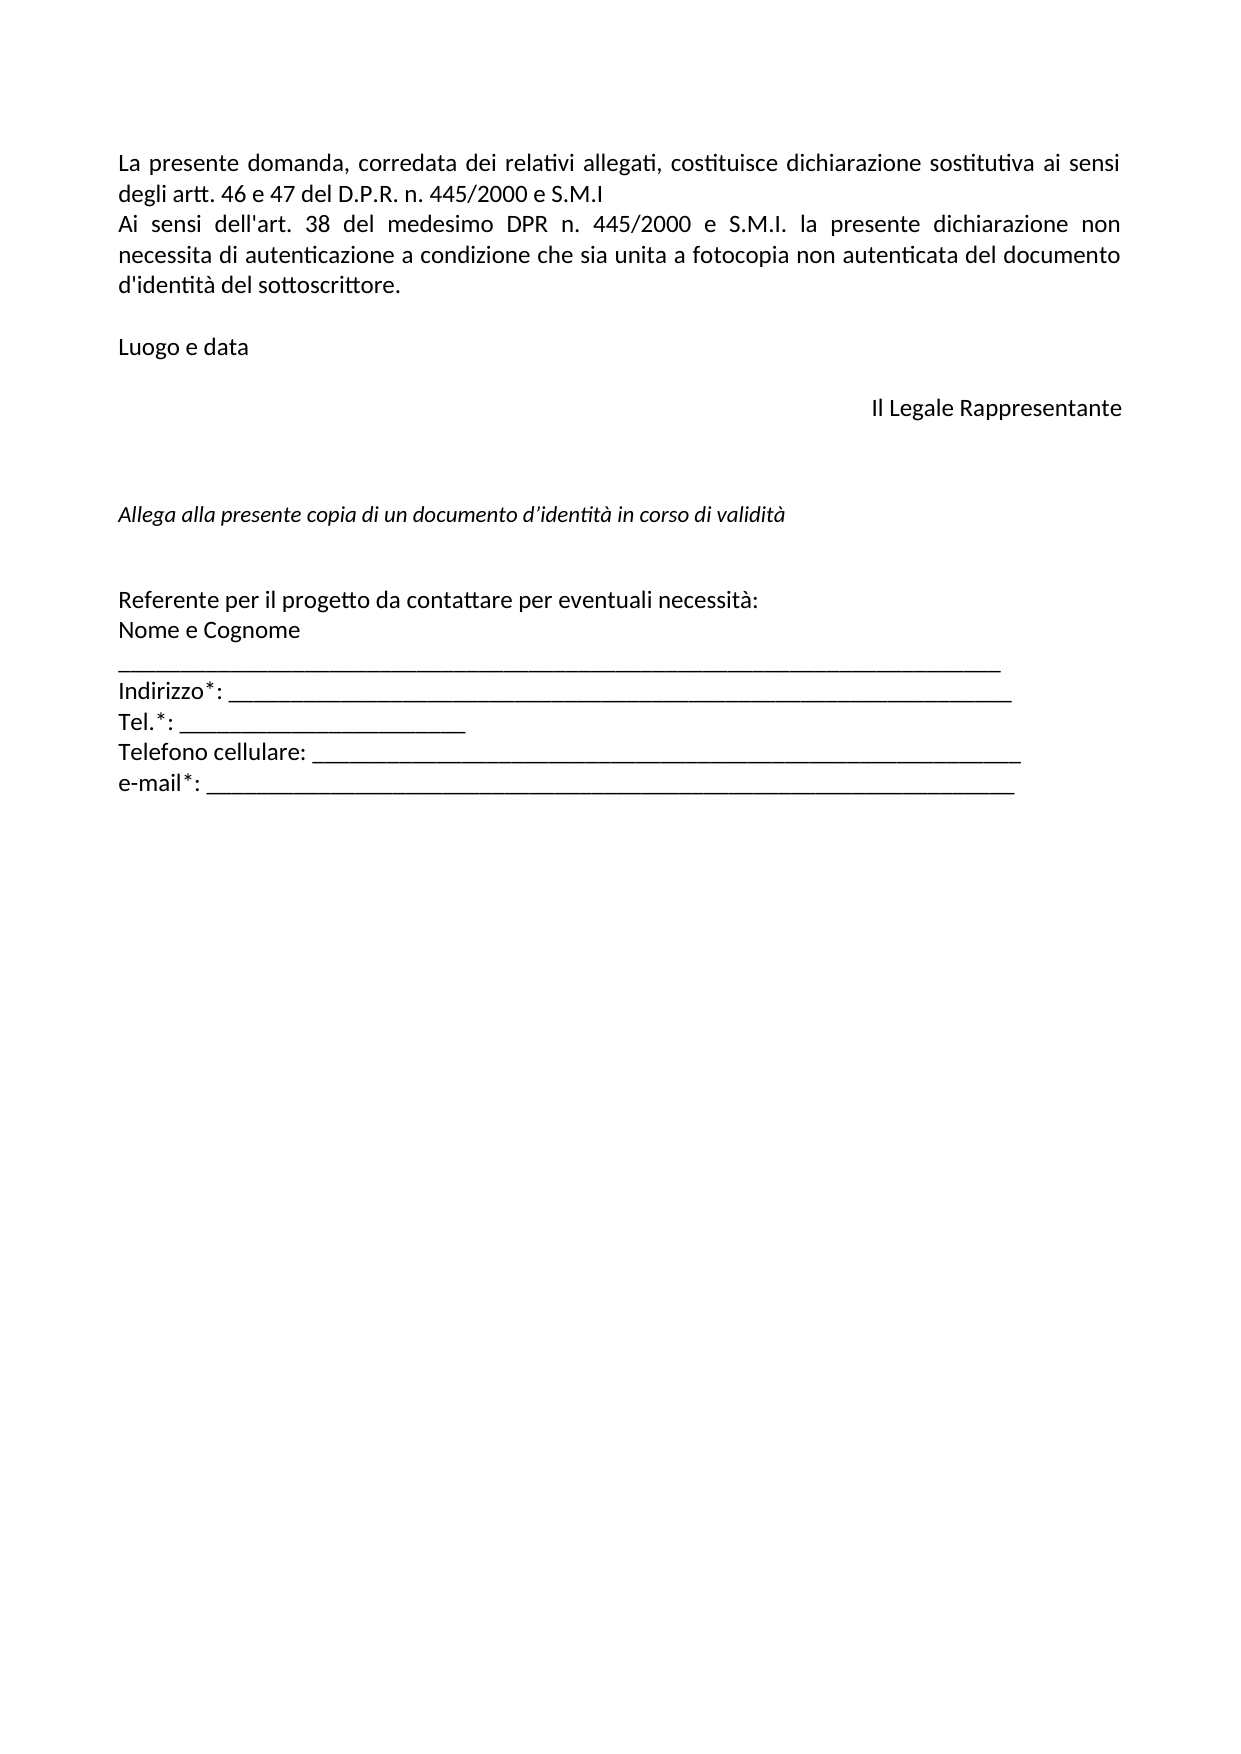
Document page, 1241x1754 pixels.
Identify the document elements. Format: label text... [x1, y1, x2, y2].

text Tel.*: _______________________ [118, 706, 1122, 736]
text Allega alla presente copia di un documento d’identità in corso di validità [118, 462, 1122, 528]
text Nome e Cognome [118, 614, 1122, 645]
text Luogo e data [118, 331, 1122, 361]
text Indirizzo*: _______________________________________________________________ [118, 675, 1122, 706]
text Ai sensi dell'art. 38 del medesimo DPR n. 445/2000 e S.M.I. la presente dichiarazione non necessita di autenticazione a condizione che sia unita a fotocopia non autenticata del documento d'identità del sottoscrittore. [118, 209, 1122, 300]
text La presente domanda, corredata dei relativi allegati, costituisce dichiarazione sostitutiva ai sensi degli artt. 46 e 47 del D.P.R. n. 445/2000 e S.M.I [118, 148, 1122, 209]
text Telefono cellulare: _________________________________________________________ [118, 736, 1122, 767]
text Il Legale Rappresentante [118, 392, 1122, 422]
text _______________________________________________________________________ [118, 645, 1122, 675]
text Referente per il progetto da contattare per eventuali necessità: [118, 584, 1122, 614]
text e-mail*: _________________________________________________________________ [118, 767, 1122, 797]
